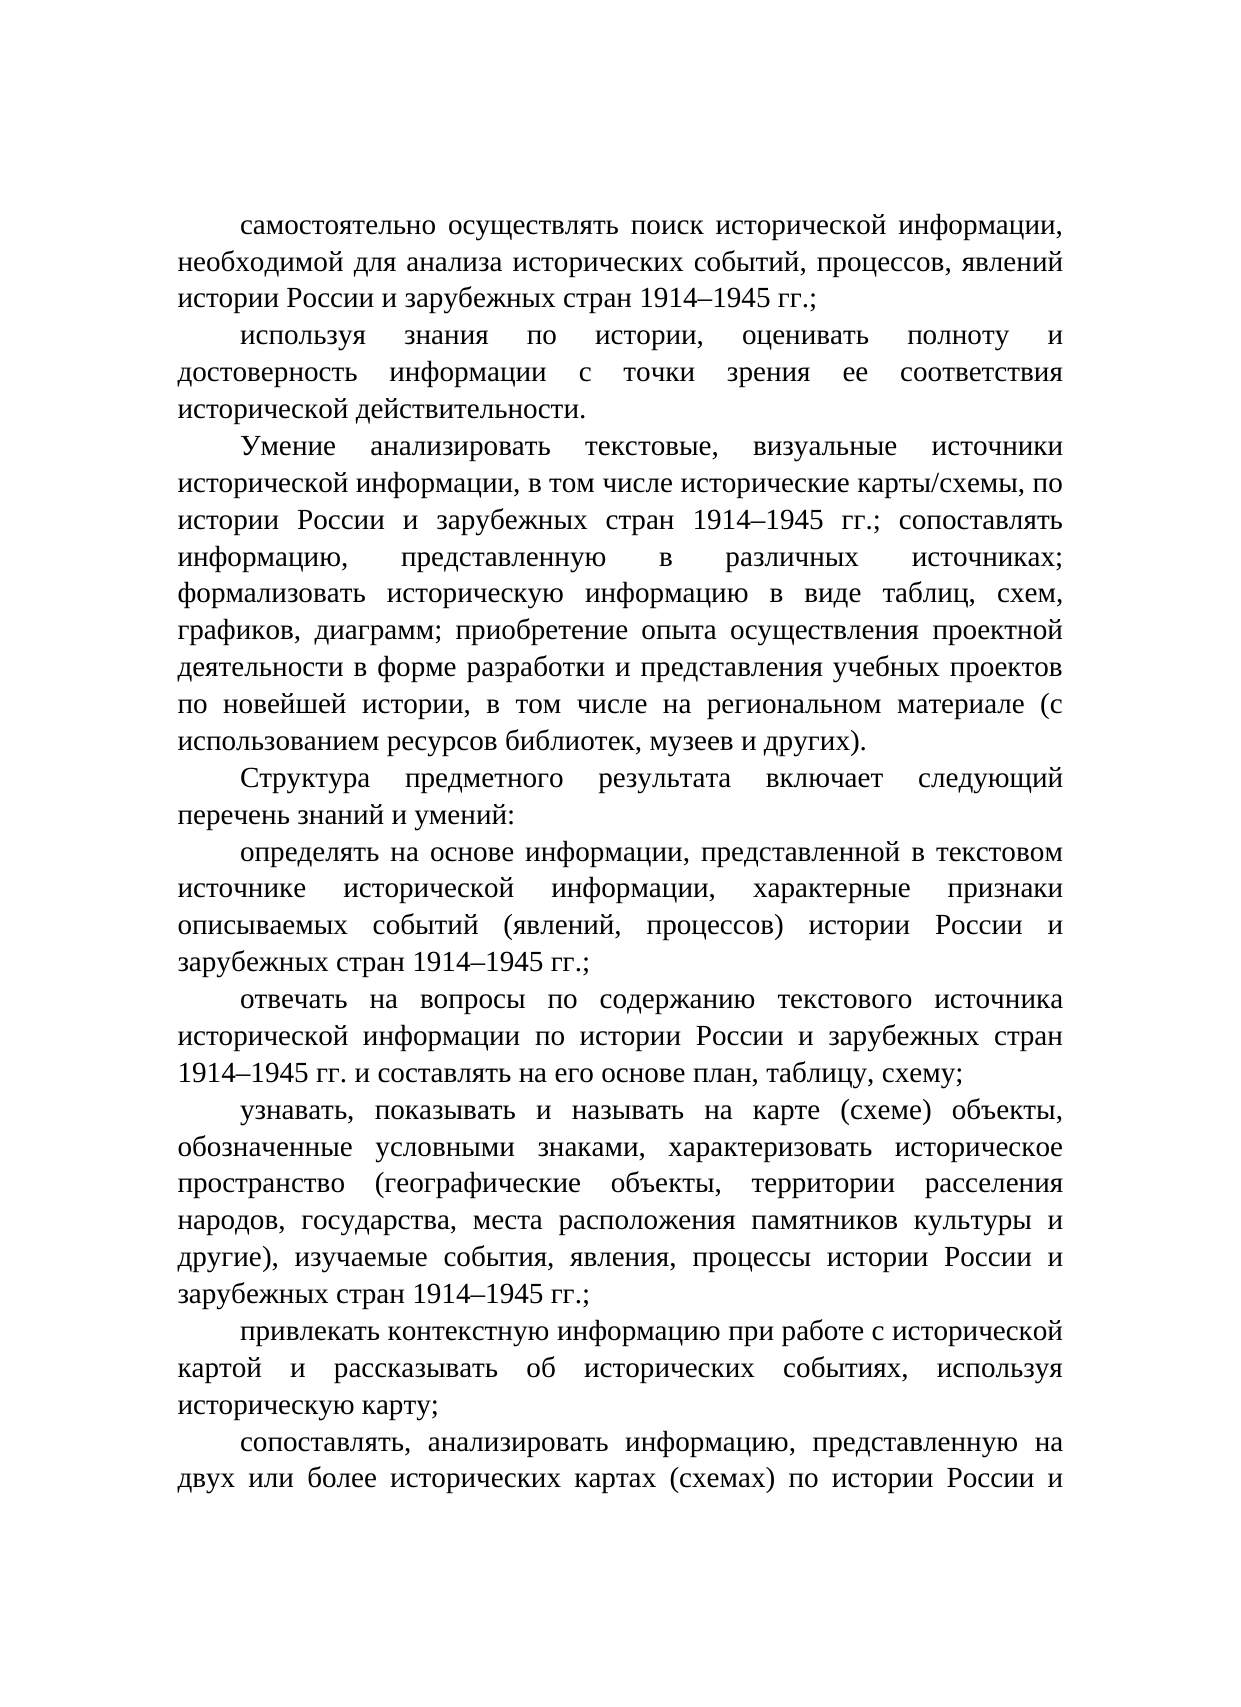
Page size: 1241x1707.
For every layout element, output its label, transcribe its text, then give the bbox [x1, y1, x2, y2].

text Умение анализировать текстовые, визуальные источники исторической информации, в том числе исторические карты/схемы, по истории России и зарубежных стран 1914–1945 гг.; сопоставлять информацию, представленную в различных источниках; формализовать историческую информацию в виде таблиц, схем, графиков, диаграмм; приобретение опыта осуществления проектной деятельности в форме разработки и представления учебных проектов по новейшей истории, в том числе на региональном материале (с использованием ресурсов библиотек, музеев и других). [177, 428, 1063, 757]
text отвечать на вопросы по содержанию текстового источника исторической информации по истории России и зарубежных стран 1914–1945 гг. и составлять на его основе план, таблицу, схему; [177, 981, 1063, 1088]
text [177, 1424, 1063, 1494]
text определять на основе информации, представленной в текстовом источнике исторической информации, характерные признаки описываемых событий (явлений, процессов) истории России и зарубежных стран 1914–1945 гг.; [177, 834, 1063, 978]
text Структура предметного результата включает следующий перечень знаний и умений: [177, 760, 1063, 830]
text используя знания по истории, оценивать полноту и достоверность информации с точки зрения ее соответствия исторической действительности. [177, 317, 1063, 425]
text привлекать контекстную информацию при работе с исторической картой и рассказывать об исторических событиях, используя историческую карту; [177, 1313, 1063, 1420]
text узнавать, показывать и называть на карте (схеме) объекты, обозначенные условными знаками, характеризовать историческое пространство (географические объекты, территории расселения народов, государства, места расположения памятников культуры и другие), изучаемые события, явления, процессы истории России и зарубежных стран 1914–1945 гг.; [177, 1092, 1063, 1310]
text самостоятельно осуществлять поиск исторической информации, необходимой для анализа исторических событий, процессов, явлений истории России и зарубежных стран 1914–1945 гг.; [177, 207, 1063, 314]
